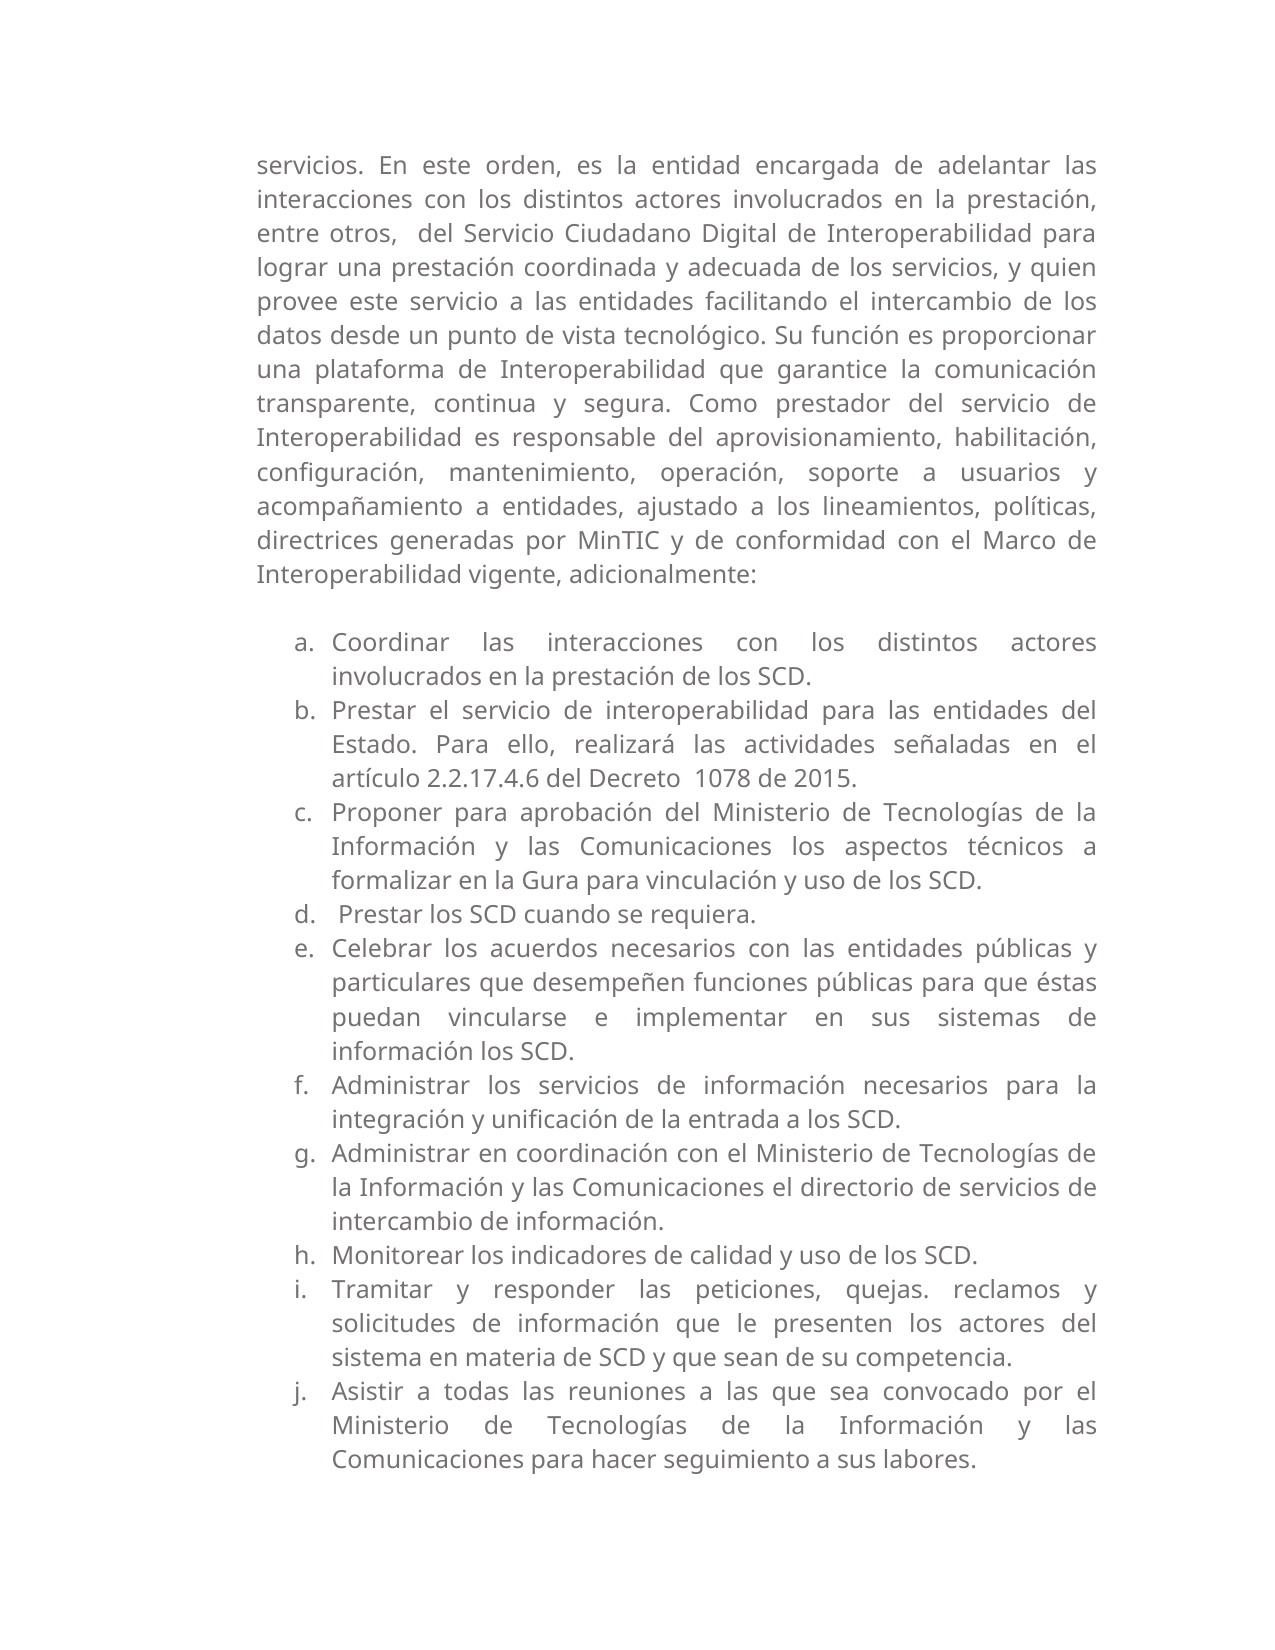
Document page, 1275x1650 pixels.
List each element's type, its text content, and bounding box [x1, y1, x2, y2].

list Tramitar y responder las peticiones, quejas. reclamos y solicitudes de información que le presenten los actores del sistema en materia de SCD y que sean de su competencia. [294, 1272, 1098, 1374]
list Prestar el servicio de interoperabilidad para las entidades del Estado. Para ello, realizará las actividades señaladas en el artículo 2.2.17.4.6 del Decreto 1078 de 2015. [294, 693, 1098, 795]
list Prestar los SCD cuando se requiera. [294, 897, 1098, 931]
list Coordinar las interacciones con los distintos actores involucrados en la prestación de los SCD. [294, 624, 1098, 693]
list Proponer para aprobación del Ministerio de Tecnologías de la Información y las Comunicaciones los aspectos técnicos a formalizar en la Gura para vinculación y uso de los SCD. [294, 795, 1098, 897]
list Monitorear los indicadores de calidad y uso de los SCD. [294, 1238, 1098, 1272]
list Asistir a todas las reuniones a las que sea convocado por el Ministerio de Tecnologías de la Información y las Comunicaciones para hacer seguimiento a sus labores. [294, 1374, 1098, 1476]
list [219, 148, 1098, 590]
list Administrar los servicios de información necesarios para la integración y unificación de la entrada a los SCD. [294, 1067, 1098, 1135]
list Celebrar los acuerdos necesarios con las entidades públicas y particulares que desempeñen funciones públicas para que éstas puedan vincularse e implementar en sus sistemas de información los SCD. [294, 931, 1098, 1067]
list Administrar en coordinación con el Ministerio de Tecnologías de la Información y las Comunicaciones el directorio de servicios de intercambio de información. [294, 1135, 1098, 1238]
